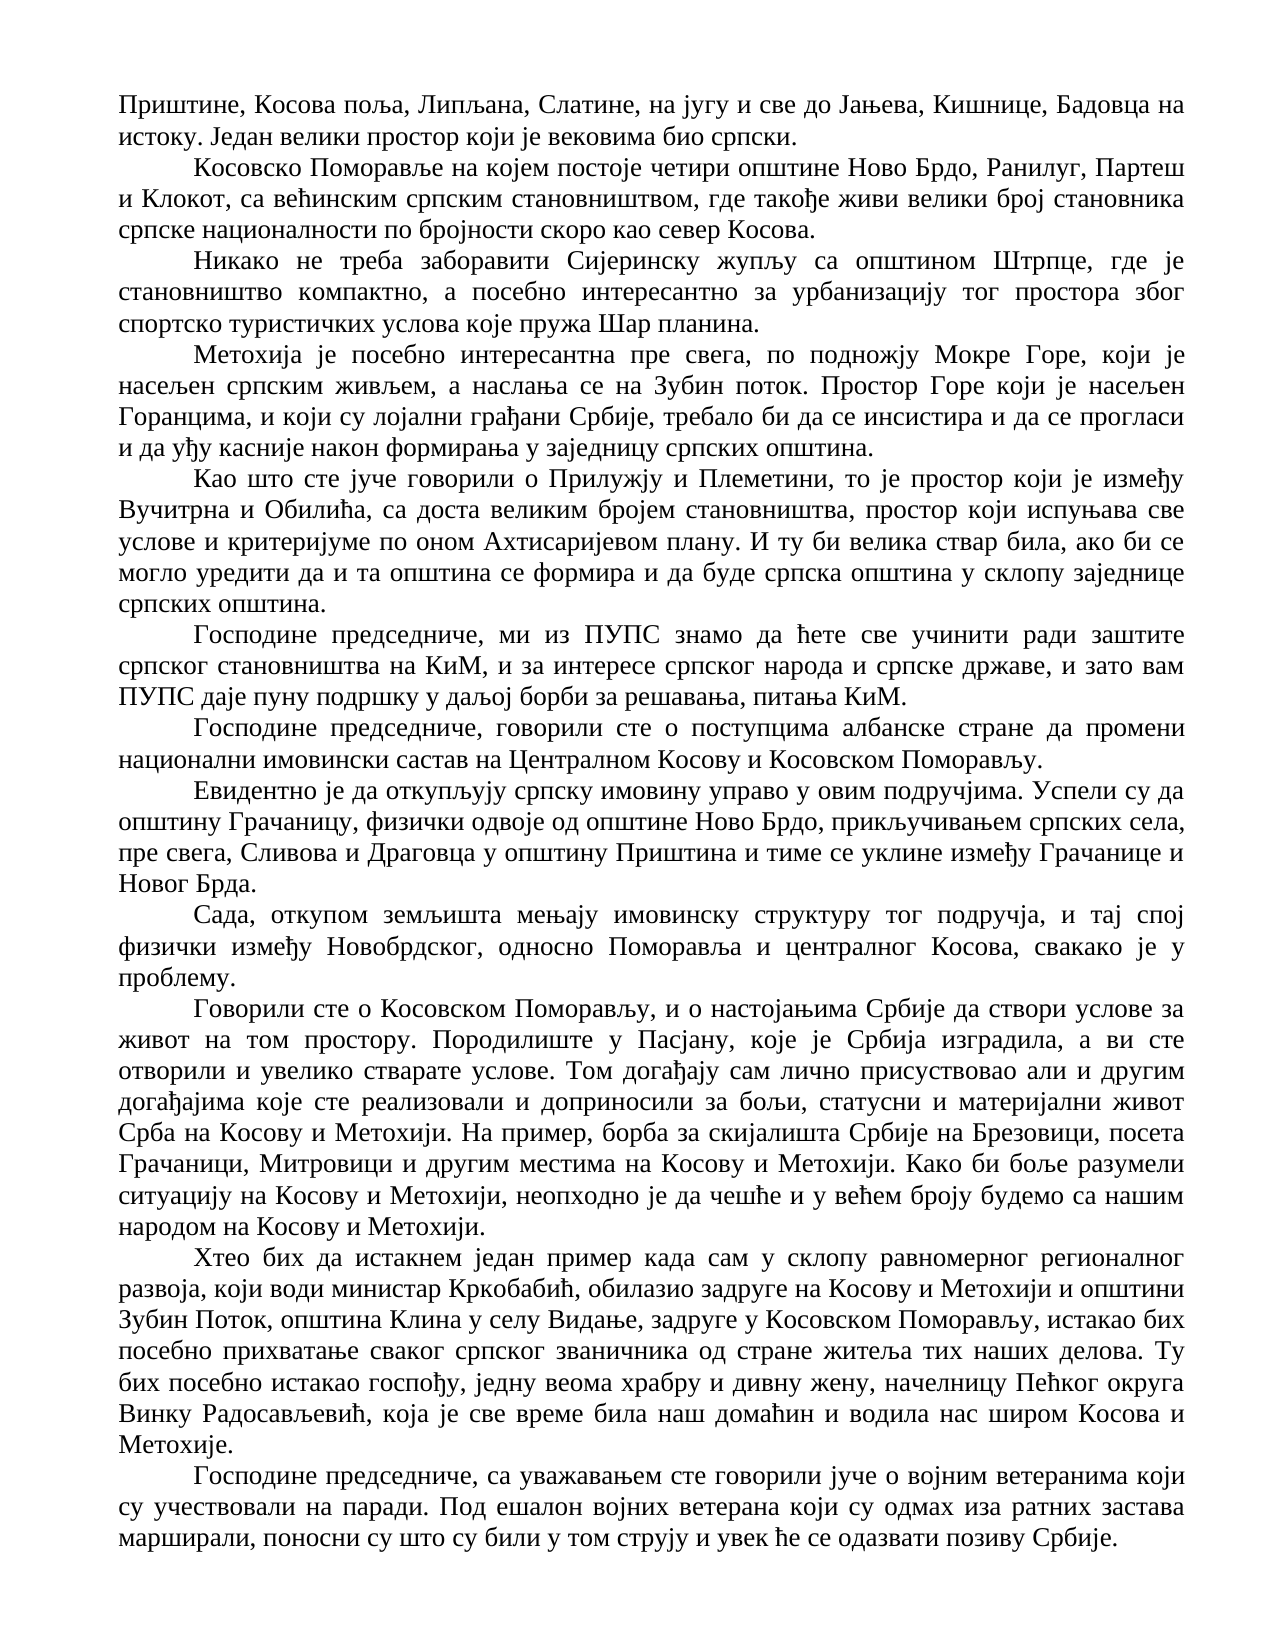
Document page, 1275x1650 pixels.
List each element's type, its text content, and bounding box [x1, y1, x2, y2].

text Господине председниче, говорили сте о поступцима албанске стране да промени национални имовински састав на Централном Косову и Косовском Поморављу. [118, 712, 1186, 774]
text Господине председниче, са уважавањем сте говорили јуче о војним ветеранима који су учествовали на паради. Под ешалон војних ветерана који су одмах иза ратних застава марширали, поносни су што су били у том струју и увек ће се одазвати позиву Србије. [118, 1459, 1186, 1552]
text Евидентно је да откупљују српску имовину управо у овим подручјима. Успели су да општину Грачаницу, физички одвоје од општине Ново Брдо, прикључивањем српских села, пре свега, Сливова и Драговца у општину Приштина и тиме се уклине између Грачанице и Новог Брда. [118, 774, 1186, 898]
text Господине председниче, ми из ПУПС знамо да ћете све учинити ради заштите српског становништва на КиМ, и за интересе српског народа и српске државе, и зато вам ПУПС даје пуну подршку у даљој борби за решавања, питања КиМ. [118, 618, 1186, 712]
text Говорили сте о Косовском Поморављу, и о настојањима Србије да створи услове за живот на том простору. Породилиште у Пасјану, које је Србија изградила, а ви сте отворили и увелико стварате услове. Том догађају сам лично присуствовао али и другим догађајима које сте реализовали и доприносили за бољи, статусни и материјални живот Срба на Косову и Метохији. На пример, борба за скијалишта Србије на Брезовици, посета Грачаници, Митровици и другим местима на Косову и Метохији. Како би боље разумели ситуацију на Косову и Метохији, неопходно је да чешће и у већем броју будемо са нашим народом на Косову и Метохији. [118, 992, 1186, 1241]
text Метохија је посебно интересантна пре свега, по подножју Мокре Горе, који је насељен српским живљем, а наслања се на Зубин поток. Простор Горе који је насељен Горанцима, и који су лојални грађани Србије, требало би да се инсистира и да се прогласи и да уђу касније након формирања у заједницу српских општина. [118, 338, 1186, 462]
text Хтео бих да истакнем један пример када сам у склопу равномерног регионалног развоја, који води министар Кркобабић, обилазио задруге на Косову и Метохији и општини Зубин Поток, општина Клина у селу Видање, задруге у Косовском Поморављу, истакао бих посебно прихватање сваког српског званичника од стране житеља тих наших делова. Ту бих посебно истакао госпођу, једну веома храбру и дивну жену, начелницу Пећког округа Винку Радосављевић, која је све време била наш домаћин и водила нас широм Косова и Метохије. [118, 1241, 1186, 1459]
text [118, 89, 1186, 151]
text Сада, откупом земљишта мењају имовинску структуру тог подручја, и тај спој физички између Новобрдског, односно Поморавља и централног Косова, свакако је у проблему. [118, 898, 1186, 992]
text Никако не треба заборавити Сијеринску жупљу са општином Штрпце, где је становништво компактно, а посебно интересантно за урбанизацију тог простора због спортско туристичких услова које пружа Шар планина. [118, 244, 1186, 338]
text Као што сте јуче говорили о Прилужју и Племетини, то је простор који је између Вучитрна и Обилића, са доста великим бројем становништва, простор који испуњава све услове и критеријуме по оном Ахтисаријевом плану. И ту би велика ствар била, ако би се могло уредити да и та општина се формира и да буде српска општина у склопу заједнице српских општина. [118, 462, 1186, 618]
text Косовско Поморавље на којем постоје четири општине Ново Брдо, Ранилуг, Партеш и Клокот, са већинским српским становништвом, где такође живи велики број становника српске националности по бројности скоро као север Косова. [118, 151, 1186, 244]
